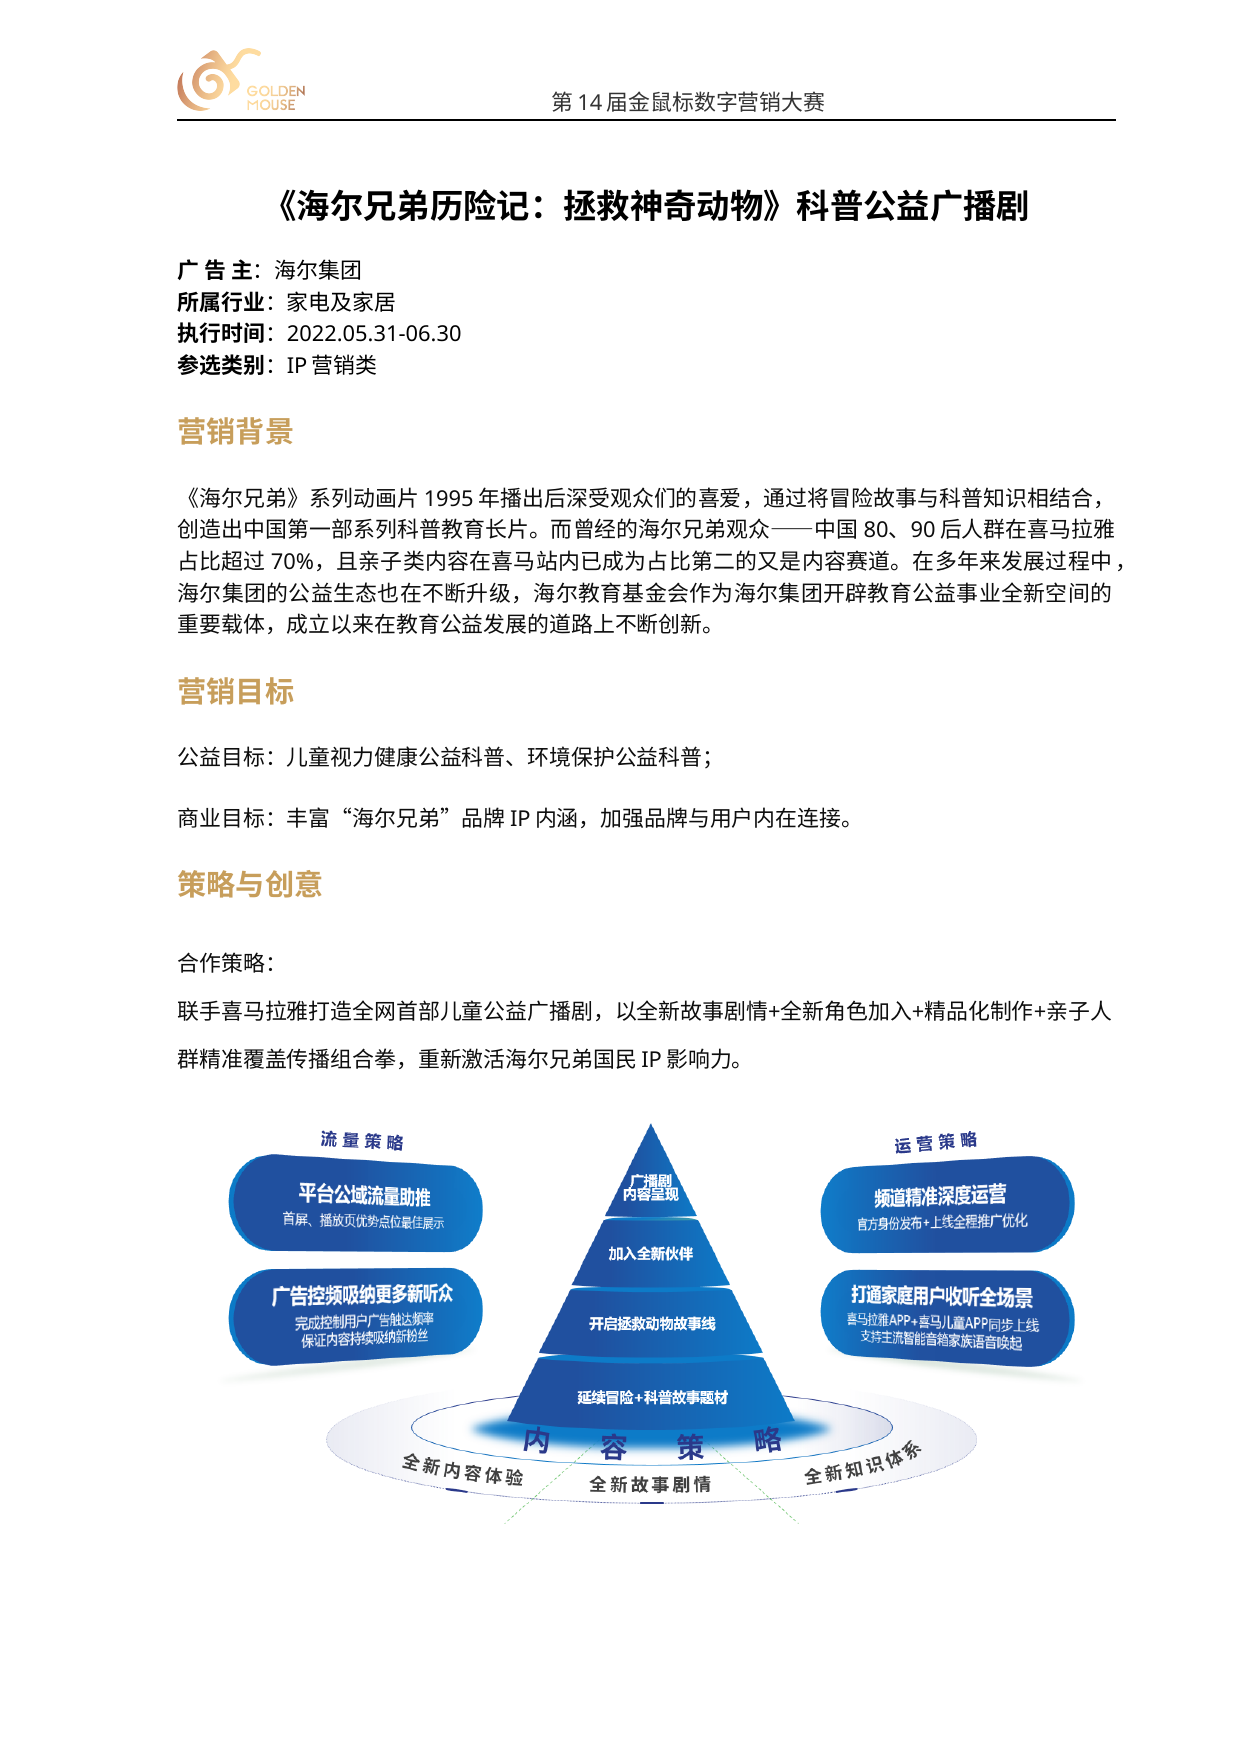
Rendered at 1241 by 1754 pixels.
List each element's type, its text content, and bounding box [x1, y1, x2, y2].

picture [177, 48, 305, 111]
text 联手喜马拉雅打造全网首部儿童公益广播剧，以全新故事剧情+全新角色加入+精品化制作+亲子人群精准覆盖传播组合拳，重新激活海尔兄弟国民IP影响力。 [177, 981, 1116, 1077]
text 《海尔兄弟历险记：拯救神奇动物》科普公益广播剧 [177, 180, 1116, 228]
picture [178, 1082, 1123, 1538]
list 《海尔兄弟》系列动画片1995年播出后深受观众们的喜爱，通过将冒险故事与科普知识相结合，创造出中国第一部系列科普教育长片。而曾经的海尔兄弟观众——中国80、90后人群在喜马拉雅占比超过70%，且亲子类内容在喜马站内已成为占比第二的又是内容赛道。在多年来发展过程中，海尔集团的公益生态也在不断升级，海尔教育基金会作为海尔集团开辟教育公益事业全新空间的重要载体，成立以来在教育公益发展的道路上不断创新。 [177, 481, 1116, 639]
text 所属行业：家电及家居 [177, 285, 1116, 316]
text 策略与创意 [177, 862, 1116, 904]
text 合作策略： [177, 933, 1116, 981]
text 营销背景 [177, 409, 1116, 451]
text 商业目标：丰富“海尔兄弟”品牌IP内涵，加强品牌与用户内在连接。 [177, 801, 1116, 832]
text 广 告 主：海尔集团 [177, 253, 1116, 285]
text 参选类别：IP营销类 [177, 348, 1116, 380]
text 营销目标 [177, 668, 1116, 711]
text 执行时间：2022.05.31-06.30 [177, 316, 1116, 348]
text 公益目标：儿童视力健康公益科普、环境保护公益科普； [177, 740, 1116, 771]
